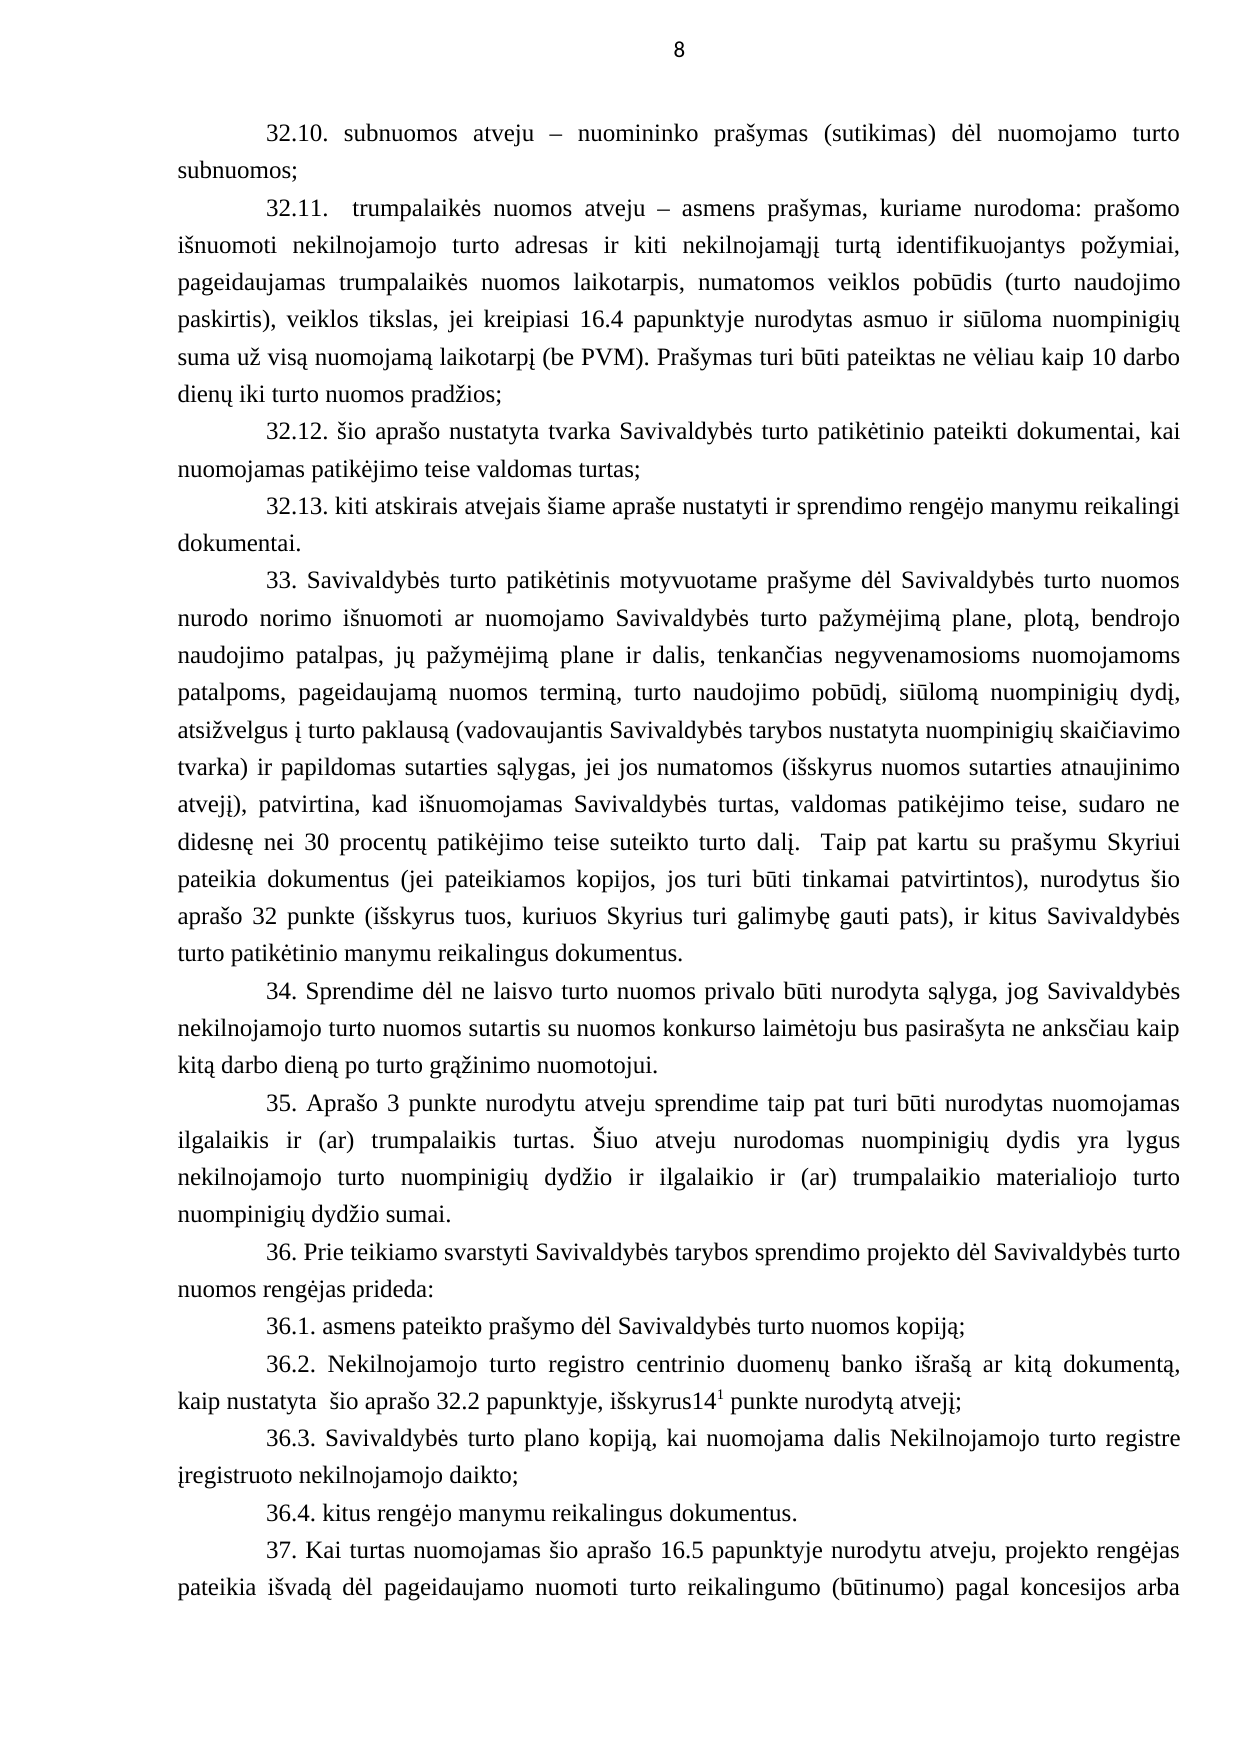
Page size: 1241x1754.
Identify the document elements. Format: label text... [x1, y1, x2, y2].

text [177, 1535, 1181, 1601]
text 36.1. asmens pateikto prašymo dėl Savivaldybės turto nuomos kopiją; [177, 1311, 1181, 1340]
text 36.2. Nekilnojamojo turto registro centrinio duomenų banko išrašą ar kitą dokumentą, kaip nustatyta šio aprašo 32.2 papunktyje, išskyrus141 punkte nurodytą atvejį; [177, 1349, 1181, 1415]
text 36.3. Savivaldybės turto plano kopiją, kai nuomojama dalis Nekilnojamojo turto registre įregistruoto nekilnojamojo daikto; [177, 1423, 1181, 1489]
text 32.13. kiti atskirais atvejais šiame apraše nustatyti ir sprendimo rengėjo manymu reikalingi dokumentai. [177, 491, 1181, 557]
text 33. Savivaldybės turto patikėtinis motyvuotame prašyme dėl Savivaldybės turto nuomos nurodo norimo išnuomoti ar nuomojamo Savivaldybės turto pažymėjimą plane, plotą, bendrojo naudojimo patalpas, jų pažymėjimą plane ir dalis, tenkančias negyvenamosioms nuomojamoms patalpoms, pageidaujamą nuomos terminą, turto naudojimo pobūdį, siūlomą nuompinigių dydį, atsižvelgus į turto paklausą (vadovaujantis Savivaldybės tarybos nustatyta nuompinigių skaičiavimo tvarka) ir papildomas sutarties sąlygas, jei jos numatomos (išskyrus nuomos sutarties atnaujinimo atvejį), patvirtina, kad išnuomojamas Savivaldybės turtas, valdomas patikėjimo teise, sudaro ne didesnę nei 30 procentų patikėjimo teise suteikto turto dalį. Taip pat kartu su prašymu Skyriui pateikia dokumentus (jei pateikiamos kopijos, jos turi būti tinkamai patvirtintos), nurodytus šio aprašo 32 punkte (išskyrus tuos, kuriuos Skyrius turi galimybę gauti pats), ir kitus Savivaldybės turto patikėtinio manymu reikalingus dokumentus. [177, 566, 1181, 967]
text 34. Sprendime dėl ne laisvo turto nuomos privalo būti nurodyta sąlyga, jog Savivaldybės nekilnojamojo turto nuomos sutartis su nuomos konkurso laimėtoju bus pasirašyta ne anksčiau kaip kitą darbo dieną po turto grąžinimo nuomotojui. [177, 976, 1181, 1079]
text 32.11. trumpalaikės nuomos atveju – asmens prašymas, kuriame nurodoma: prašomo išnuomoti nekilnojamojo turto adresas ir kiti nekilnojamąjį turtą identifikuojantys požymiai, pageidaujamas trumpalaikės nuomos laikotarpis, numatomos veiklos pobūdis (turto naudojimo paskirtis), veiklos tikslas, jei kreipiasi 16.4 papunktyje nurodytas asmuo ir siūloma nuompinigių suma už visą nuomojamą laikotarpį (be PVM). Prašymas turi būti pateiktas ne vėliau kaip 10 darbo dienų iki turto nuomos pradžios; [177, 193, 1181, 408]
text 32.10. subnuomos atveju – nuomininko prašymas (sutikimas) dėl nuomojamo turto subnuomos; [177, 118, 1181, 184]
text 35. Aprašo 3 punkte nurodytu atveju sprendime taip pat turi būti nurodytas nuomojamas ilgalaikis ir (ar) trumpalaikis turtas. Šiuo atveju nurodomas nuompinigių dydis yra lygus nekilnojamojo turto nuompinigių dydžio ir ilgalaikio ir (ar) trumpalaikio materialiojo turto nuompinigių dydžio sumai. [177, 1088, 1181, 1228]
text 36.4. kitus rengėjo manymu reikalingus dokumentus. [177, 1498, 1181, 1527]
text 32.12. šio aprašo nustatyta tvarka Savivaldybės turto patikėtinio pateikti dokumentai, kai nuomojamas patikėjimo teise valdomas turtas; [177, 416, 1181, 482]
text 36. Prie teikiamo svarstyti Savivaldybės tarybos sprendimo projekto dėl Savivaldybės turto nuomos rengėjas prideda: [177, 1237, 1181, 1303]
